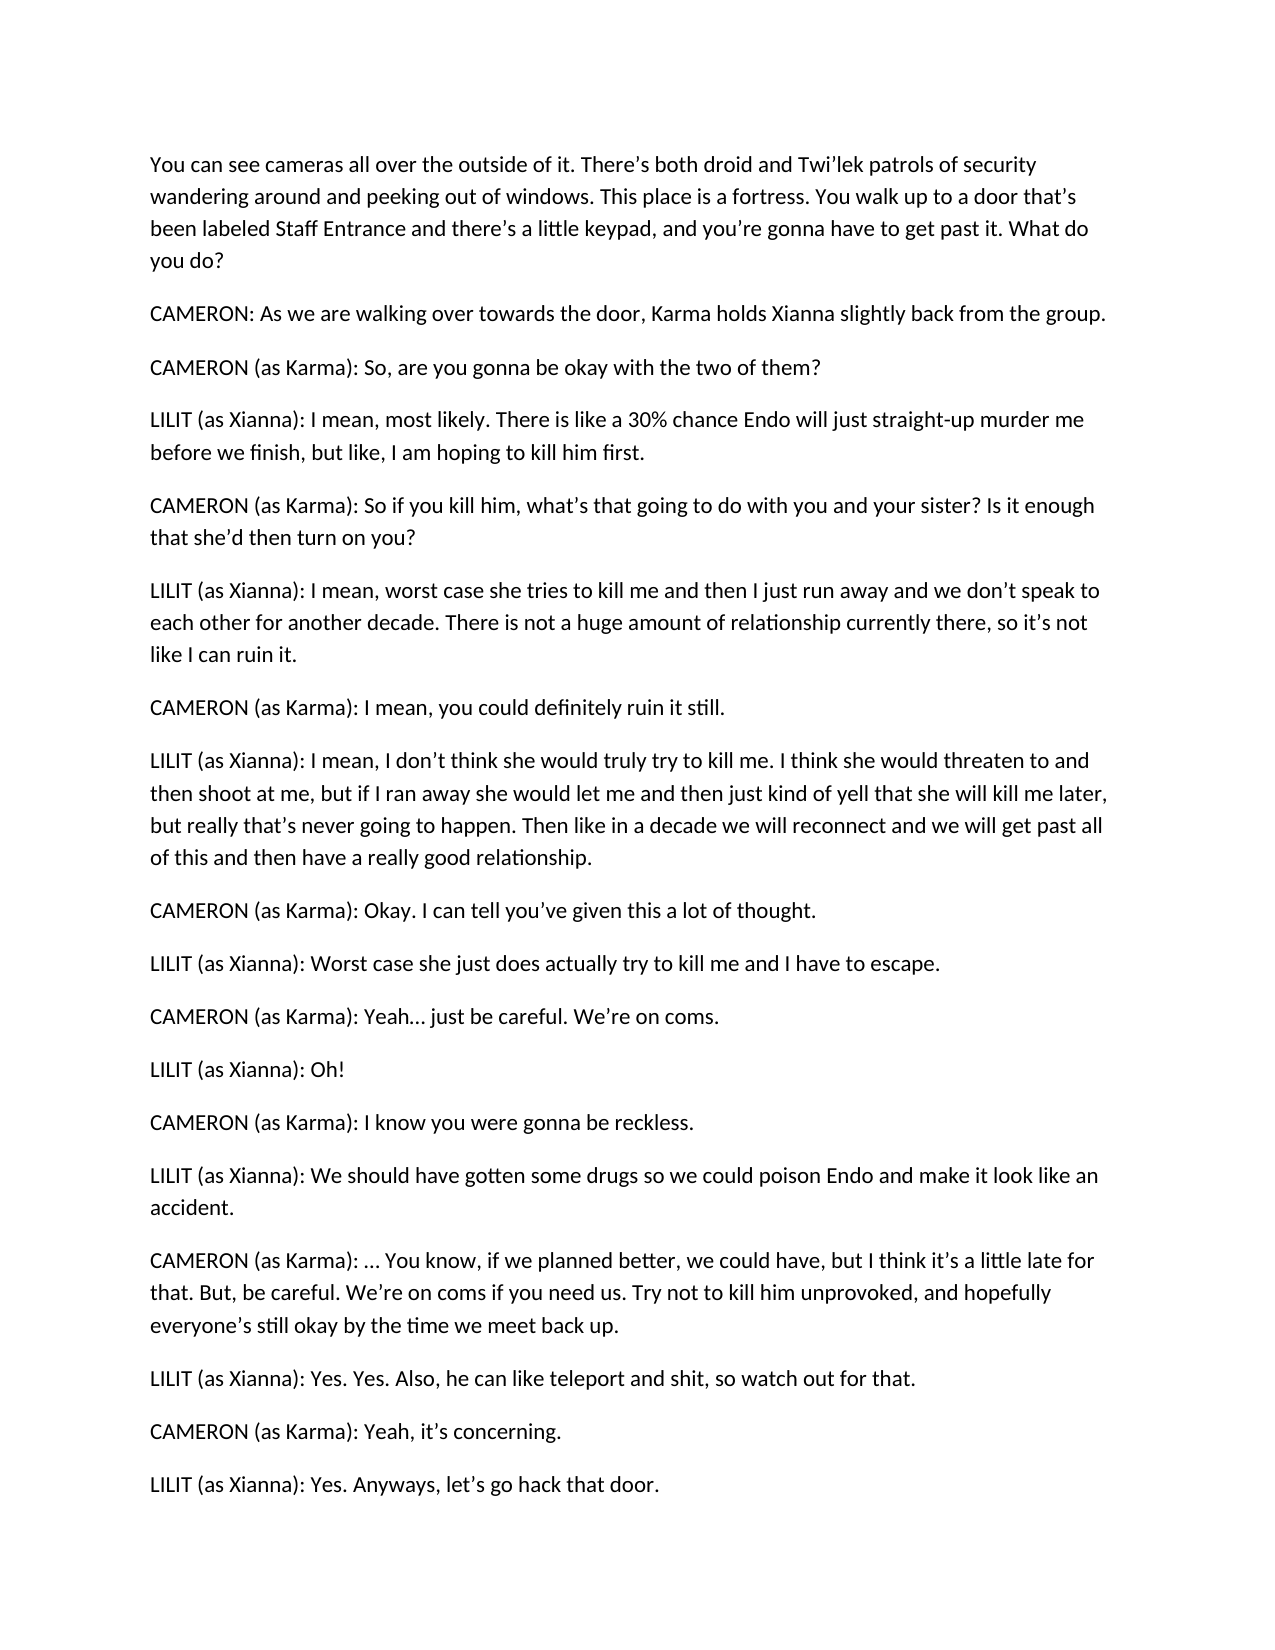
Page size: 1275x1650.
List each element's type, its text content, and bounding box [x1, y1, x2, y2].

text CAMERON (as Karma): I know you were gonna be reckless. [150, 1108, 1125, 1136]
text LILIT (as Xianna): Oh! [150, 1055, 1125, 1083]
text CAMERON (as Karma): Yeah… just be careful. We’re on coms. [150, 1002, 1125, 1030]
text LILIT (as Xianna): I mean, most likely. There is like a 30% chance Endo will just straight-up murder me before we finish, but like, I am hoping to kill him first. [150, 406, 1125, 466]
text CAMERON: As we are walking over towards the door, Karma holds Xianna slightly back from the group. [150, 299, 1125, 328]
text LILIT (as Xianna): Worst case she just does actually try to kill me and I have to escape. [150, 949, 1125, 977]
text LILIT (as Xianna): We should have gotten some drugs so we could poison Endo and make it look like an accident. [150, 1161, 1125, 1221]
text LILIT (as Xianna): I mean, I don’t think she would truly try to kill me. I think she would threaten to and then shoot at me, but if I ran away she would let me and then just kind of yell that she will kill me later, but really that’s never going to happen. Then like in a decade we will reconnect and we will get past all of this and then have a really good relationship. [150, 746, 1125, 871]
text LILIT (as Xianna): Yes. Yes. Also, he can like teleport and shit, so watch out for that. [150, 1364, 1125, 1392]
text LILIT (as Xianna): I mean, worst case she tries to kill me and then I just run away and we don’t speak to each other for another decade. There is not a huge amount of relationship currently there, so it’s not like I can ruin it. [150, 576, 1125, 668]
text CAMERON (as Karma): Yeah, it’s concerning. [150, 1417, 1125, 1445]
text CAMERON (as Karma): Okay. I can tell you’ve given this a lot of thought. [150, 896, 1125, 924]
text You can see cameras all over the outside of it. There’s both droid and Twi’lek patrols of security wandering around and peeking out of windows. This place is a fortress. You walk up to a door that’s been labeled Staff Entrance and there’s a little keypad, and you’re gonna have to get past it. What do you do? [150, 150, 1125, 274]
text LILIT (as Xianna): Yes. Anyways, let’s go hack that door. [150, 1470, 1125, 1498]
text CAMERON (as Karma): … You know, if we planned better, we could have, but I think it’s a little late for that. But, be careful. We’re on coms if you need us. Try not to kill him unprovoked, and hopefully everyone’s still okay by the time we meet back up. [150, 1246, 1125, 1339]
text CAMERON (as Karma): So, are you gonna be okay with the two of them? [150, 353, 1125, 381]
text CAMERON (as Karma): So if you kill him, what’s that going to do with you and your sister? Is it enough that she’d then turn on you? [150, 491, 1125, 551]
text CAMERON (as Karma): I mean, you could definitely ruin it still. [150, 693, 1125, 721]
